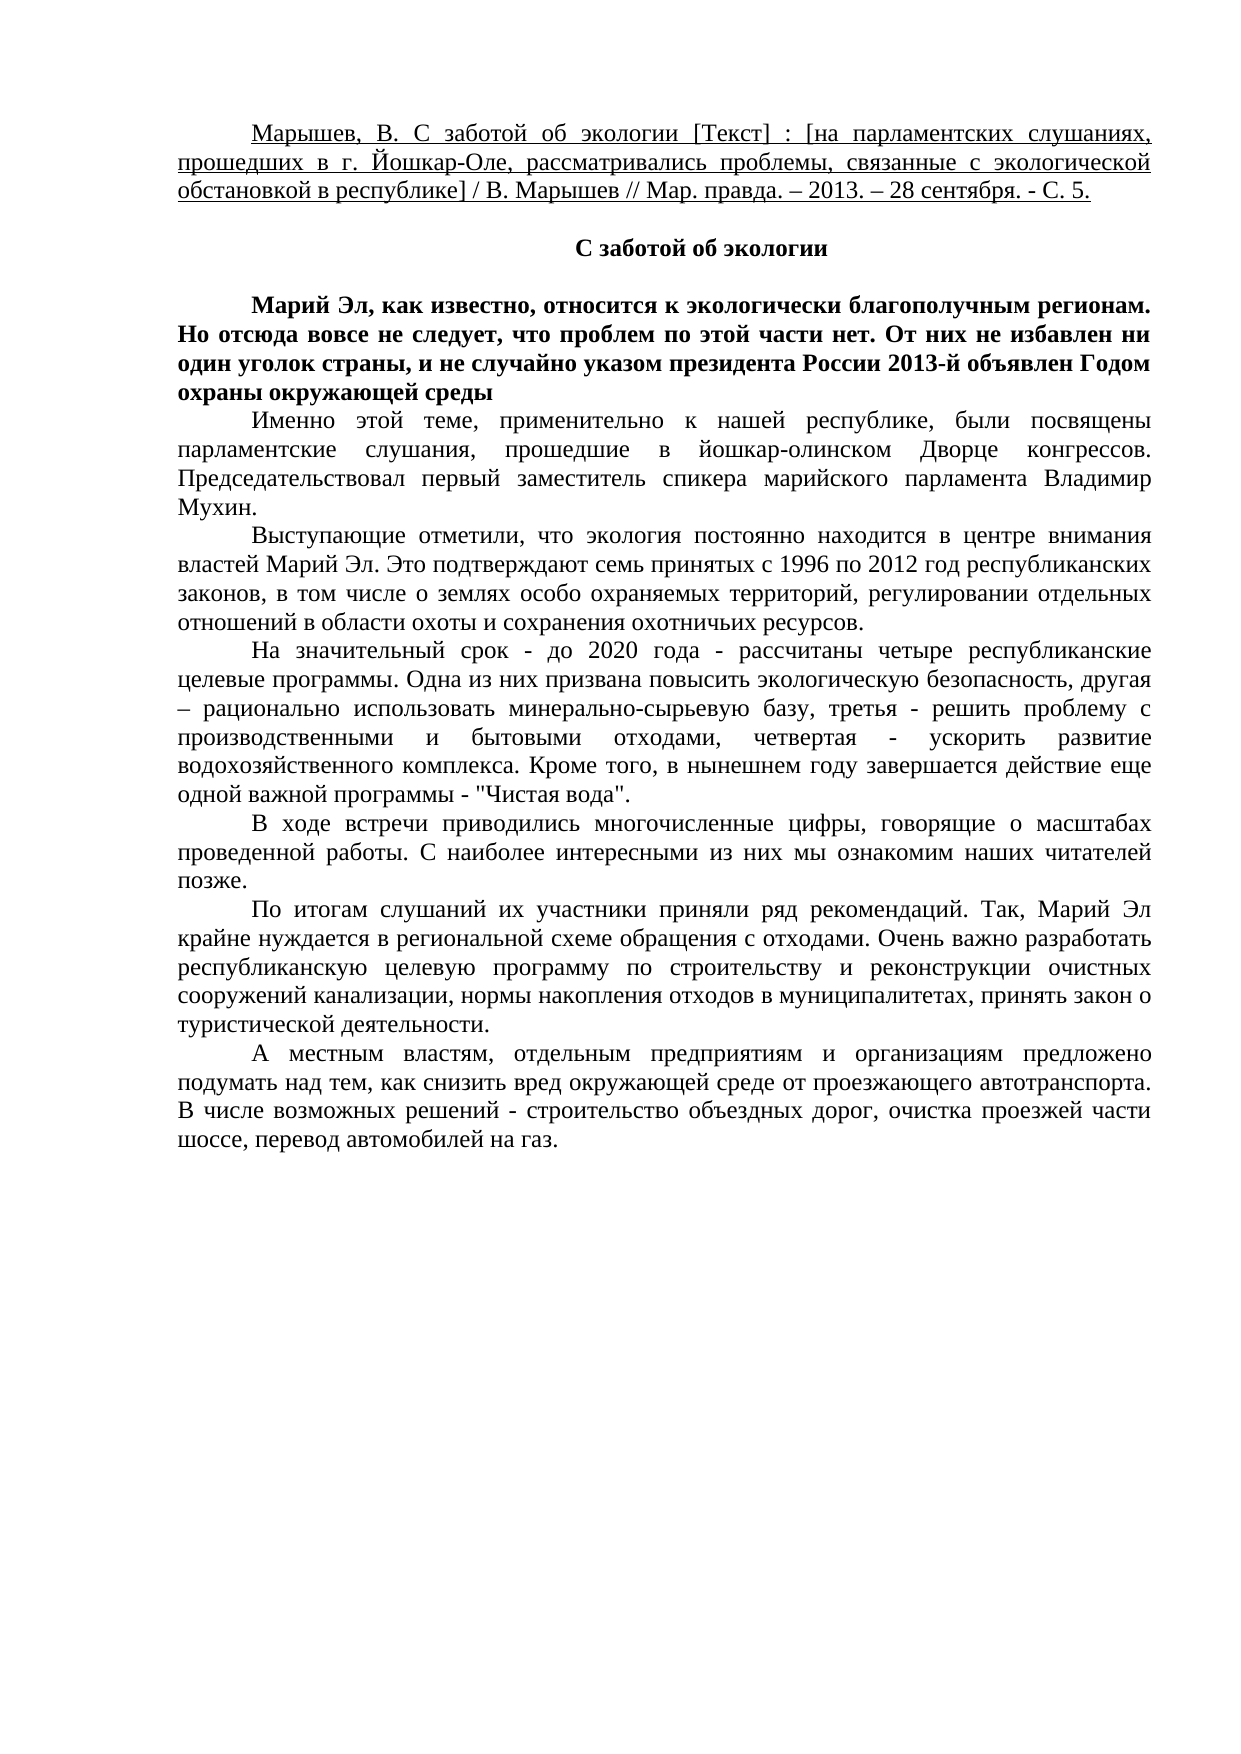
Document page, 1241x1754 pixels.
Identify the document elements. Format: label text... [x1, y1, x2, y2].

text В ходе встречи приводились многочисленные цифры, говорящие о масштабах проведенной работы. С наиболее интересными из них мы ознакомим наших читателей позже. [177, 808, 1152, 894]
text Именно этой теме, применительно к нашей республике, были посвящены парламентские слушания, прошедшие в йошкар-олинском Дворце конгрессов. Председательствовал первый заместитель спикера марийского парламента Владимир Мухин. [177, 406, 1152, 521]
text Марышев, В. С заботой об экологии [Текст] : [на парламентских слушаниях, прошедших в г. Йошкар-Оле, рассматривались проблемы, связанные с экологической обстановкой в республике] / В. Марышев // Мар. правда. – 2013. – 28 сентября. - С. 5. [177, 118, 1152, 204]
text На значительный срок - до 2020 года - рассчитаны четыре республиканские целевые программы. Одна из них призвана повысить экологическую безопасность, другая – рационально использовать минерально-сырьевую базу, третья - решить проблему с производственными и бытовыми отходами, четвертая - ускорить развитие водохозяйственного комплекса. Кроме того, в нынешнем году завершается действие еще одной важной программы - "Чистая вода". [177, 636, 1152, 808]
text Выступающие отметили, что экология постоянно находится в центре внимания властей Марий Эл. Это подтверждают семь принятых с 1996 по 2012 год республиканских законов, в том числе о землях особо охраняемых территорий, регулировании отдельных отношений в области охоты и сохранения охотничьих ресурсов. [177, 521, 1152, 636]
text Марий Эл, как известно, относится к экологически благополучным регионам. Но отсюда вовсе не следует, что проблем по этой части нет. От них не избавлен ни один уголок страны, и не случайно указом президента России 2013-й объявлен Годом охраны окружающей среды [177, 291, 1152, 406]
text С заботой об экологии [177, 233, 1152, 262]
text По итогам слушаний их участники приняли ряд рекомендаций. Так, Марий Эл крайне нуждается в региональной схеме обращения с отходами. Очень важно разработать республиканскую целевую программу по строительству и реконструкции очистных сооружений канализации, нормы накопления отходов в муниципалитетах, принять закон о туристической деятельности. [177, 894, 1152, 1038]
text А местным властям, отдельным предприятиям и организациям предложено подумать над тем, как снизить вред окружающей среде от проезжающего автотранспорта. В числе возможных решений - строительство объездных дорог, очистка проезжей части шоссе, перевод автомобилей на газ. [177, 1038, 1152, 1153]
